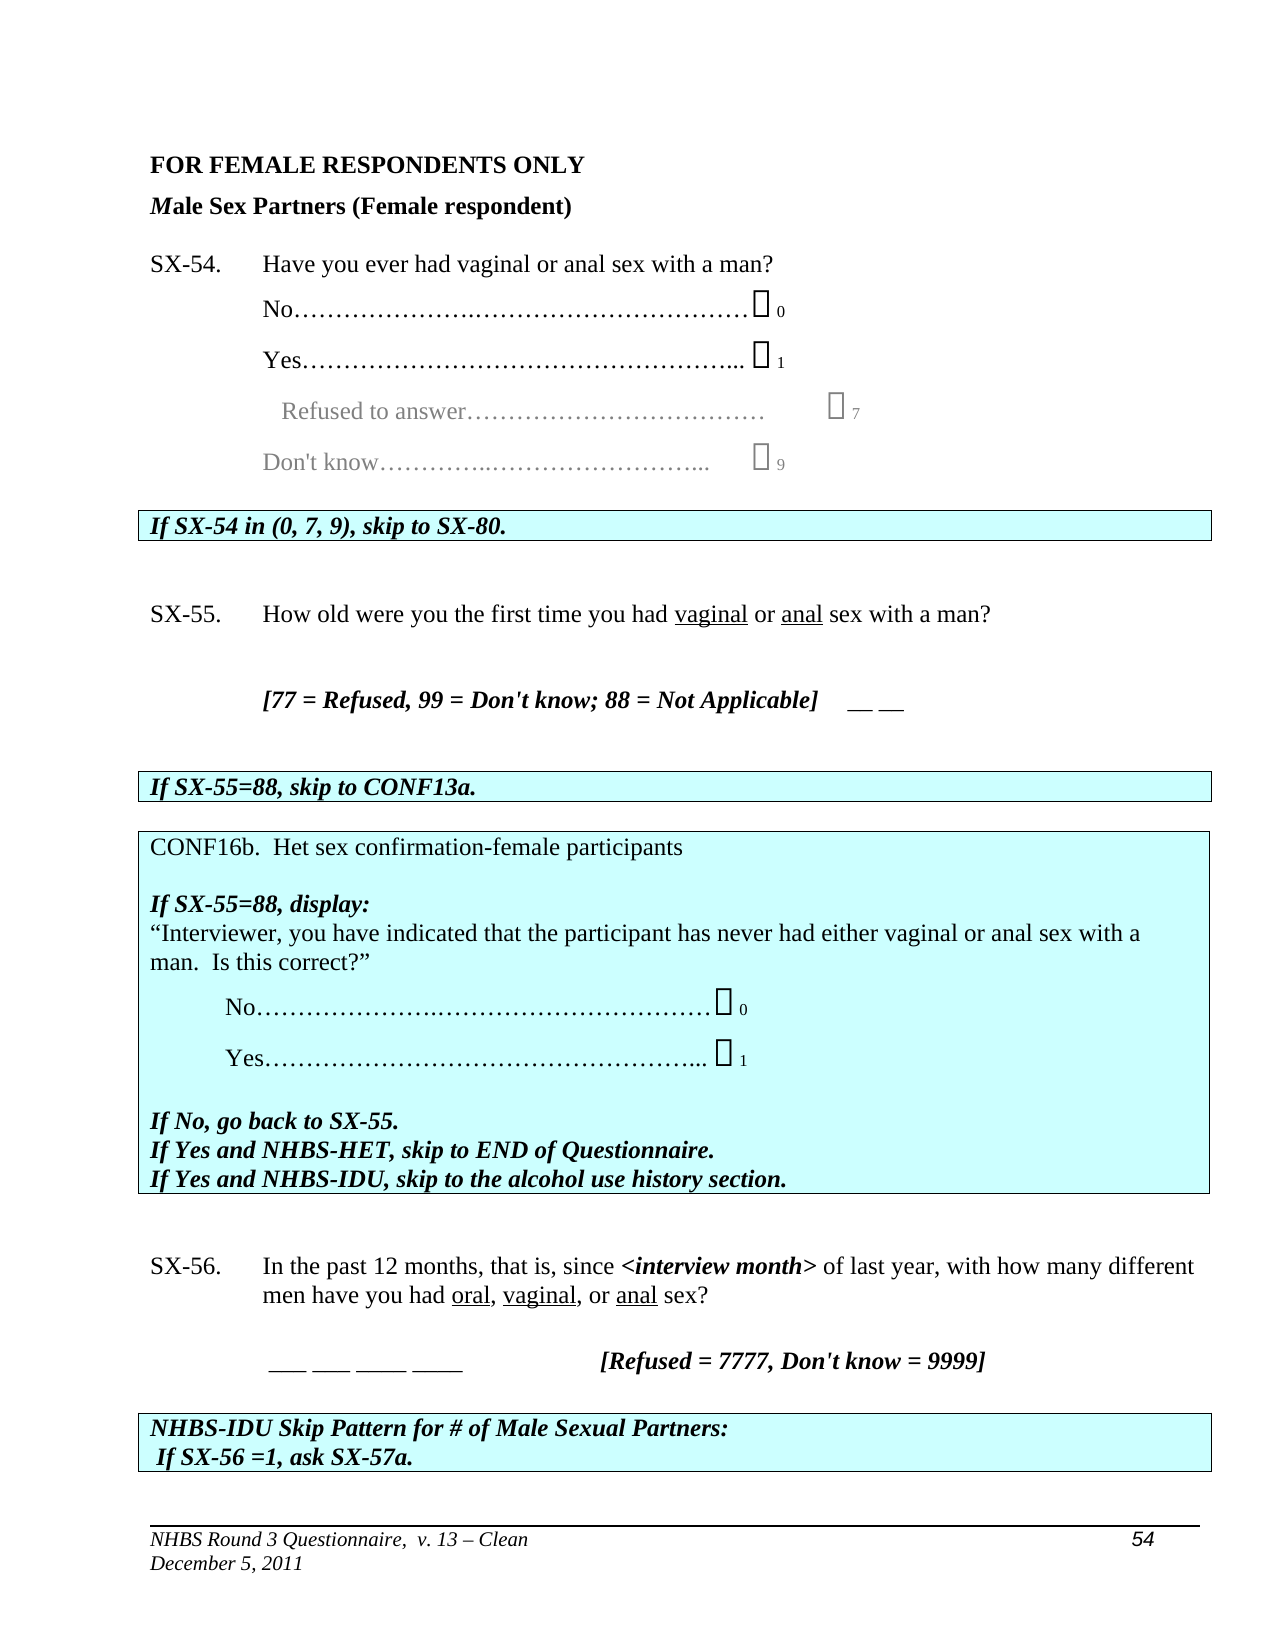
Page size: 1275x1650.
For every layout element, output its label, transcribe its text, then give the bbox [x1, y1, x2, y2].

text No………………….……………………………  0 [150, 277, 1200, 328]
text [77 = Refused, 99 = Don't know; 88 = Not Applicable] __ __ [150, 685, 1237, 714]
text Male Sex Partners (Female respondent) [150, 191, 1200, 220]
text SX-55. How old were you the first time you had vaginal or anal sex with a man? [150, 599, 1200, 627]
text SX-56. In the past 12 months, that is, since <interview month> of last year, with how many different men have you had oral, vaginal, or anal sex? [150, 1251, 1200, 1309]
table_header If SX-54 in (0, 7, 9), skip to SX-80. [139, 511, 1211, 540]
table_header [139, 1414, 1211, 1471]
text SX-54. Have you ever had vaginal or anal sex with a man? [150, 249, 1200, 277]
text Yes……………………………………………...  1 Refused to answer………………………………  7 [150, 328, 1200, 431]
table_header If SX-55=88, skip to CONF13a. [139, 772, 1211, 801]
text ___ ___ ____ ____ [Refused = 7777, Don't know = 9999] [150, 1337, 1200, 1375]
text FOR FEMALE RESPONDENTS ONLY [150, 150, 1256, 179]
table_header CONF16b. Het sex confirmation-female participants If SX-55=88, display: “Interviewer, you have indicated that the participant has never had either vaginal or anal sex with a man. Is this correct?” No………………….……………………………  0 Yes……………………………………………...  1 If No, go back to SX-55. If Yes and NHBS-HET, skip to END of Questionnaire. If Yes and NHBS-IDU, skip to the alcohol use history section. [139, 832, 1209, 1193]
text Don't know…………..……………………...  9 [150, 431, 1182, 482]
